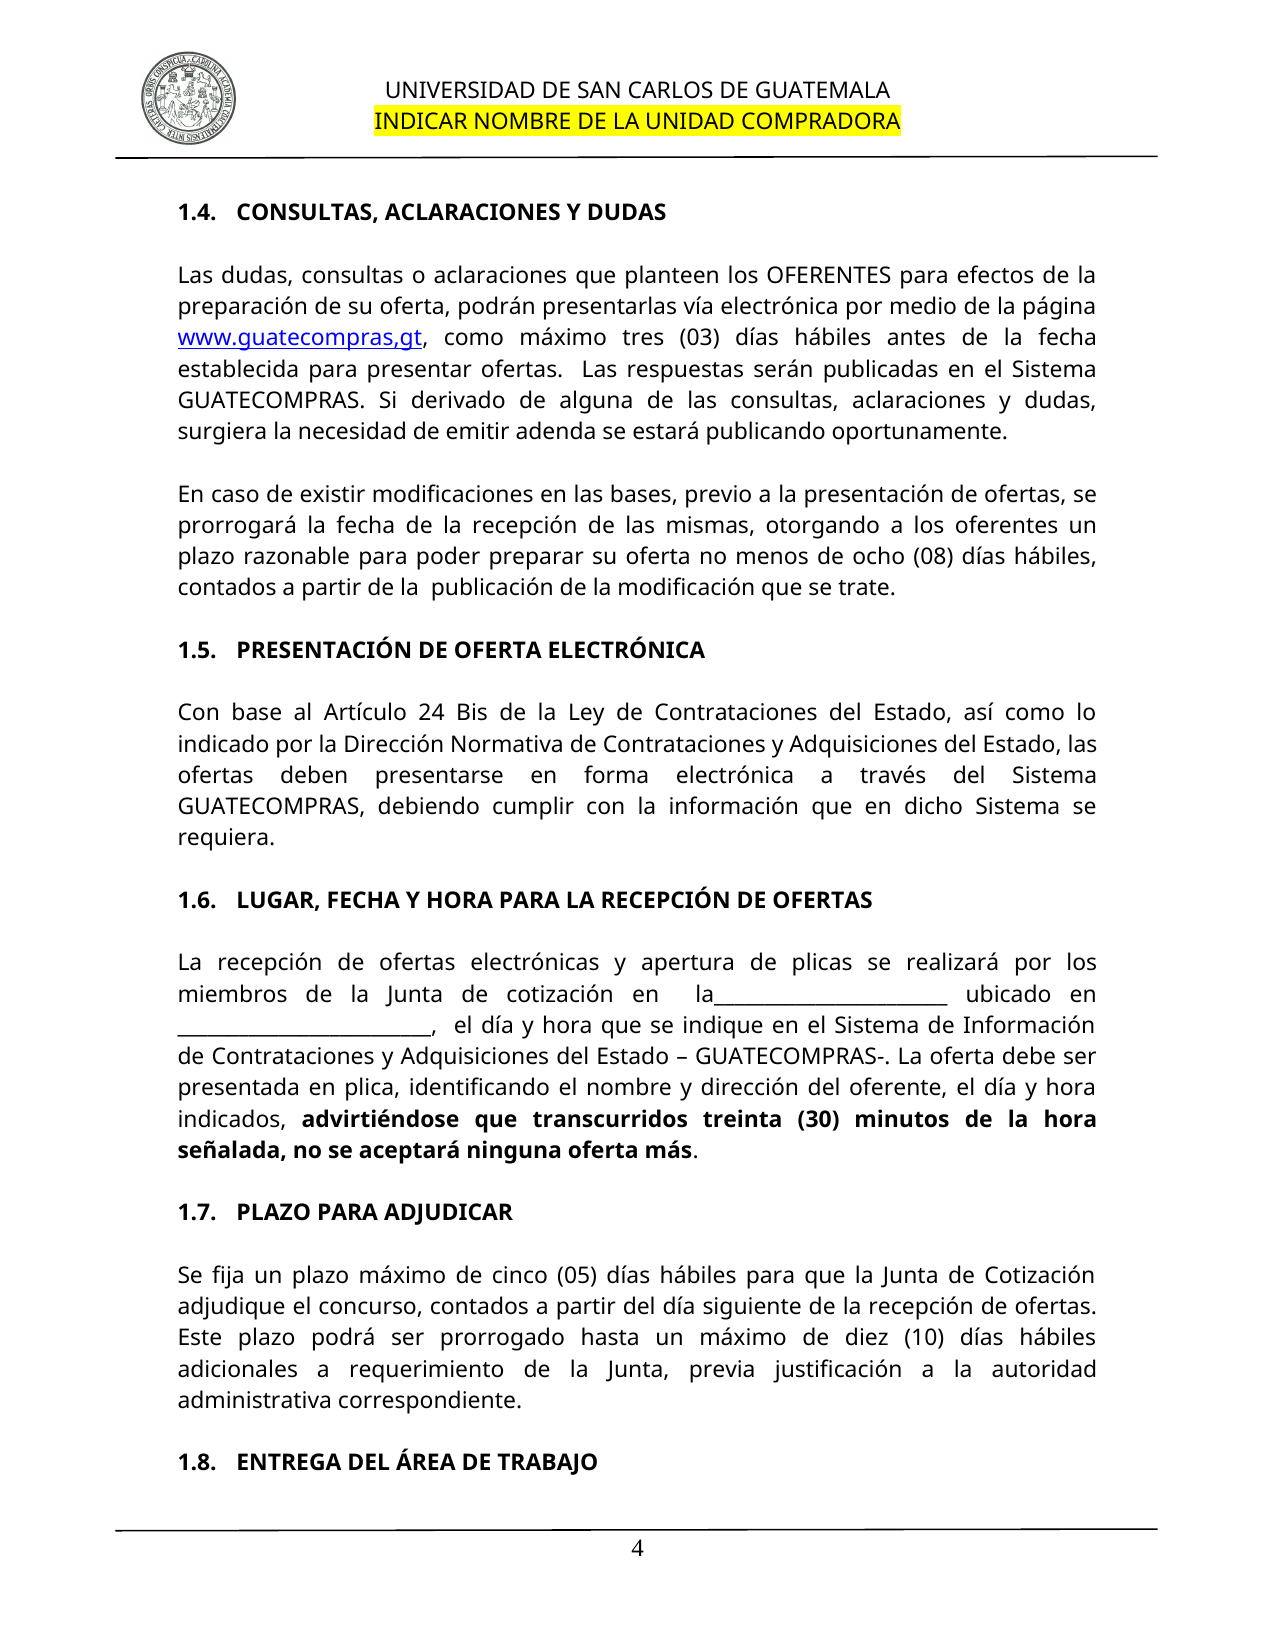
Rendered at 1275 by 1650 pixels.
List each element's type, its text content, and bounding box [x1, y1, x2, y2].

list PLAZO PARA ADJUDICAR [177, 1196, 1098, 1227]
text Con base al Artículo 24 Bis de la Ley de Contrataciones del Estado, así como lo indicado por la Dirección Normativa de Contrataciones y Adquisiciones del Estado, las ofertas deben presentarse en forma electrónica a través del Sistema GUATECOMPRAS, debiendo cumplir con la información que en dicho Sistema se requiera. [177, 696, 1098, 852]
list CONSULTAS, ACLARACIONES Y DUDAS [177, 196, 1098, 227]
list LUGAR, FECHA Y HORA PARA LA RECEPCIÓN DE OFERTAS [177, 884, 1098, 915]
text En caso de existir modificaciones en las bases, previo a la presentación de ofertas, se prorrogará la fecha de la recepción de las mismas, otorgando a los oferentes un plazo razonable para poder preparar su oferta no menos de ocho (08) días hábiles, contados a partir de la publicación de la modificación que se trate. [177, 477, 1098, 602]
list ENTREGA DEL ÁREA DE TRABAJO [177, 1446, 1098, 1477]
text La recepción de ofertas electrónicas y apertura de plicas se realizará por los miembros de la Junta de cotización en la_______________________ ubicado en _________________________, el día y hora que se indique en el Sistema de Información de Contrataciones y Adquisiciones del Estado – GUATECOMPRAS-. La oferta debe ser presentada en plica, identificando el nombre y dirección del oferente, el día y hora indicados, advirtiéndose que transcurridos treinta (30) minutos de la hora señalada, no se aceptará ninguna oferta más. [177, 946, 1098, 1165]
text Se fija un plazo máximo de cinco (05) días hábiles para que la Junta de Cotización adjudique el concurso, contados a partir del día siguiente de la recepción de ofertas. Este plazo podrá ser prorrogado hasta un máximo de diez (10) días hábiles adicionales a requerimiento de la Junta, previa justificación a la autoridad administrativa correspondiente. [177, 1259, 1098, 1415]
list PRESENTACIÓN DE OFERTA ELECTRÓNICA [177, 634, 1098, 665]
text Las dudas, consultas o aclaraciones que planteen los OFERENTES para efectos de la preparación de su oferta, podrán presentarlas vía electrónica por medio de la página www.guatecompras,gt, como máximo tres (03) días hábiles antes de la fecha establecida para presentar ofertas. Las respuestas serán publicadas en el Sistema GUATECOMPRAS. Si derivado de alguna de las consultas, aclaraciones y dudas, surgiera la necesidad de emitir adenda se estará publicando oportunamente. [177, 259, 1098, 446]
picture [139, 50, 238, 147]
